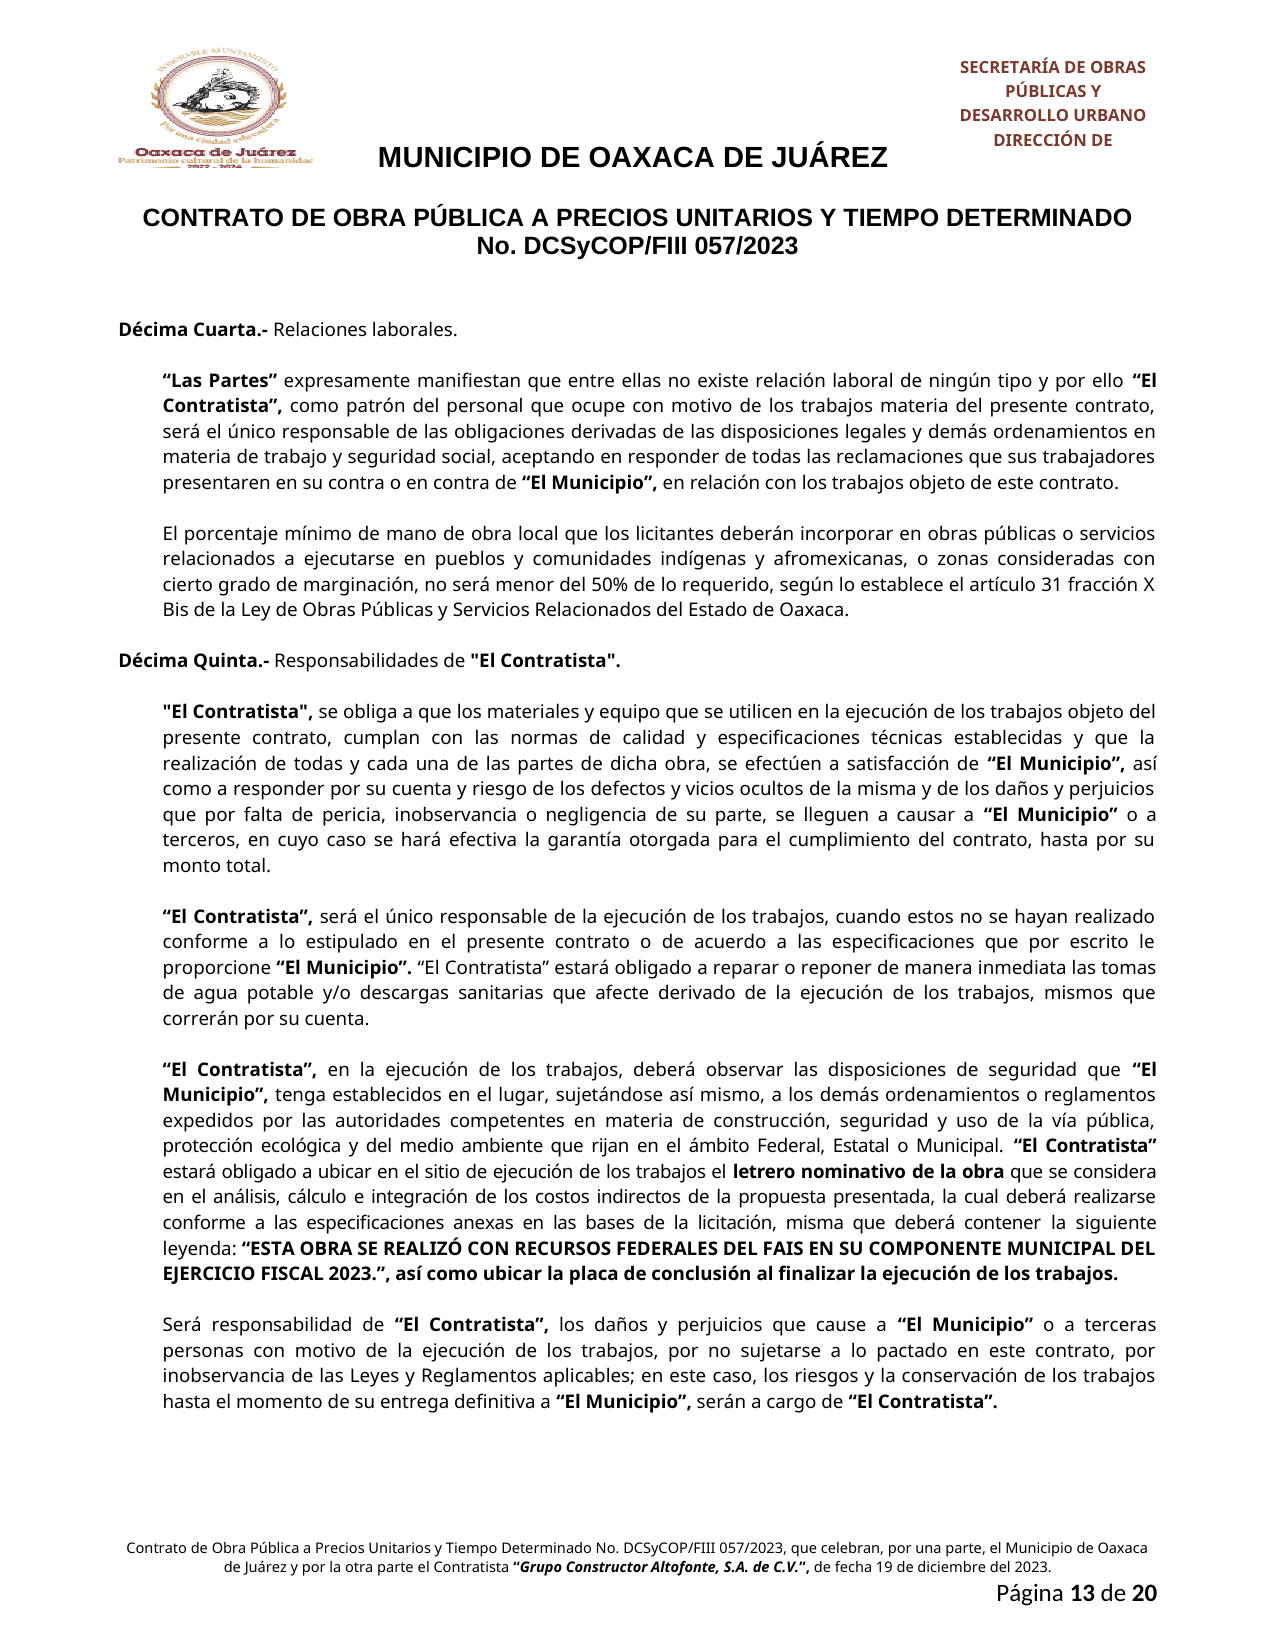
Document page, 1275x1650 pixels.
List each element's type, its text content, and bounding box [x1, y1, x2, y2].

text Décima Cuarta.- Relaciones laborales. [118, 316, 1157, 342]
text “El Contratista”, en la ejecución de los trabajos, deberá observar las disposiciones de seguridad que “El Municipio”, tenga establecidos en el lugar, sujetándose así mismo, a los demás ordenamientos o reglamentos expedidos por las autoridades competentes en materia de construcción, seguridad y uso de la vía pública, protección ecológica y del medio ambiente que rijan en el ámbito Federal, Estatal o Municipal. “El Contratista” estará obligado a ubicar en el sitio de ejecución de los trabajos el letrero nominativo de la obra que se considera en el análisis, cálculo e integración de los costos indirectos de la propuesta presentada, la cual deberá realizarse conforme a las especificaciones anexas en las bases de la licitación, misma que deberá contener la siguiente leyenda: “ESTA OBRA SE REALIZÓ CON RECURSOS FEDERALES DEL FAIS EN SU COMPONENTE MUNICIPAL DEL EJERCICIO FISCAL 2023.”, así como ubicar la placa de conclusión al finalizar la ejecución de los trabajos. [162, 1056, 1157, 1286]
text "El Contratista", se obliga a que los materiales y equipo que se utilicen en la ejecución de los trabajos objeto del presente contrato, cumplan con las normas de calidad y especificaciones técnicas establecidas y que la realización de todas y cada una de las partes de dicha obra, se efectúen a satisfacción de “El Municipio”, así como a responder por su cuenta y riesgo de los defectos y vicios ocultos de la misma y de los daños y perjuicios que por falta de pericia, inobservancia o negligencia de su parte, se lleguen a causar a “El Municipio” o a terceros, en cuyo caso se hará efectiva la garantía otorgada para el cumplimiento del contrato, hasta por su monto total. [162, 699, 1157, 877]
text Décima Quinta.- Responsabilidades de "El Contratista". [118, 648, 1157, 673]
text Será responsabilidad de “El Contratista”, los daños y perjuicios que cause a “El Municipio” o a terceras personas con motivo de la ejecución de los trabajos, por no sujetarse a lo pactado en este contrato, por inobservancia de las Leyes y Reglamentos aplicables; en este caso, los riesgos y la conservación de los trabajos hasta el momento de su entrega definitiva a “El Municipio”, serán a cargo de “El Contratista”. [162, 1311, 1157, 1413]
text “Las Partes” expresamente manifiestan que entre ellas no existe relación laboral de ningún tipo y por ello “El Contratista”, como patrón del personal que ocupe con motivo de los trabajos materia del presente contrato, será el único responsable de las obligaciones derivadas de las disposiciones legales y demás ordenamientos en materia de trabajo y seguridad social, aceptando en responder de todas las reclamaciones que sus trabajadores presentaren en su contra o en contra de “El Municipio”, en relación con los trabajos objeto de este contrato. [162, 367, 1157, 495]
text “El Contratista”, será el único responsable de la ejecución de los trabajos, cuando estos no se hayan realizado conforme a lo estipulado en el presente contrato o de acuerdo a las especificaciones que por escrito le proporcione “El Municipio”. “El Contratista” estará obligado a reparar o reponer de manera inmediata las tomas de agua potable y/o descargas sanitarias que afecte derivado de la ejecución de los trabajos, mismos que correrán por su cuenta. [162, 903, 1157, 1031]
text El porcentaje mínimo de mano de obra local que los licitantes deberán incorporar en obras públicas o servicios relacionados a ejecutarse en pueblos y comunidades indígenas y afromexicanas, o zonas consideradas con cierto grado de marginación, no será menor del 50% de lo requerido, según lo establece el artículo 31 fracción X Bis de la Ley de Obras Públicas y Servicios Relacionados del Estado de Oaxaca. [162, 520, 1157, 622]
